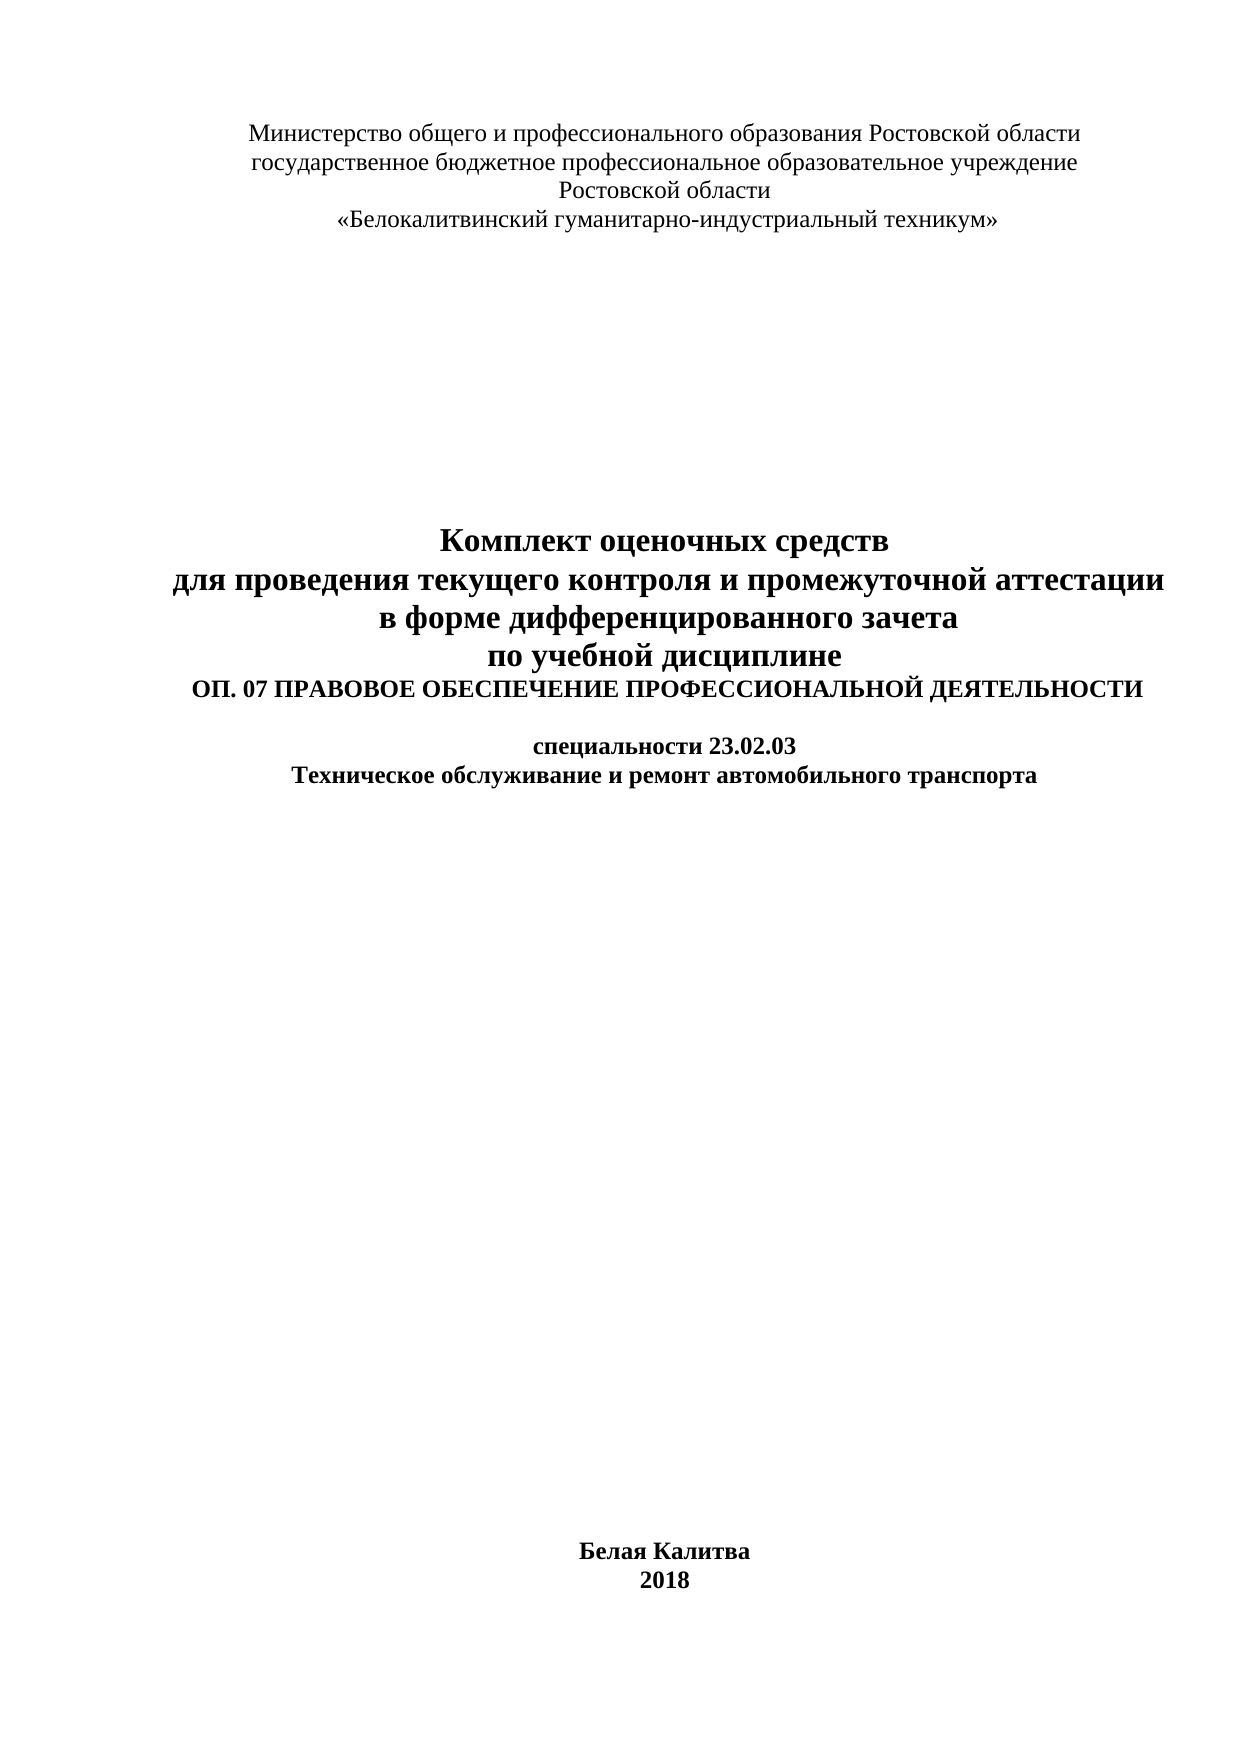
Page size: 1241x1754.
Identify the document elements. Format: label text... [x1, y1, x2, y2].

text Министерство общего и профессионального образования Ростовской области [148, 118, 1181, 147]
text Ростовской области [148, 176, 1181, 204]
text ОП. 07 ПРАВОВОЕ ОБЕСПЕЧЕНИЕ ПРОФЕССИОНАЛЬНОЙ ДЕЯТЕЛЬНОСТИ [148, 674, 1181, 703]
text Комплект оценочных средств [148, 521, 1181, 559]
text для проведения текущего контроля и промежуточной аттестации [148, 559, 1181, 597]
text 2018 [148, 1565, 1181, 1594]
text Белая Калитва [148, 1536, 1181, 1565]
text в форме дифференцированного зачета [148, 597, 1181, 636]
text Техническое обслуживание и ремонт автомобильного транспорта [148, 760, 1181, 789]
text «Белокалитвинский гуманитарно-индустриальный техникум» [148, 204, 1181, 233]
text по учебной дисциплине [148, 636, 1181, 674]
text специальности 23.02.03 [148, 731, 1181, 760]
text государственное бюджетное профессиональное образовательное учреждение [148, 147, 1181, 176]
